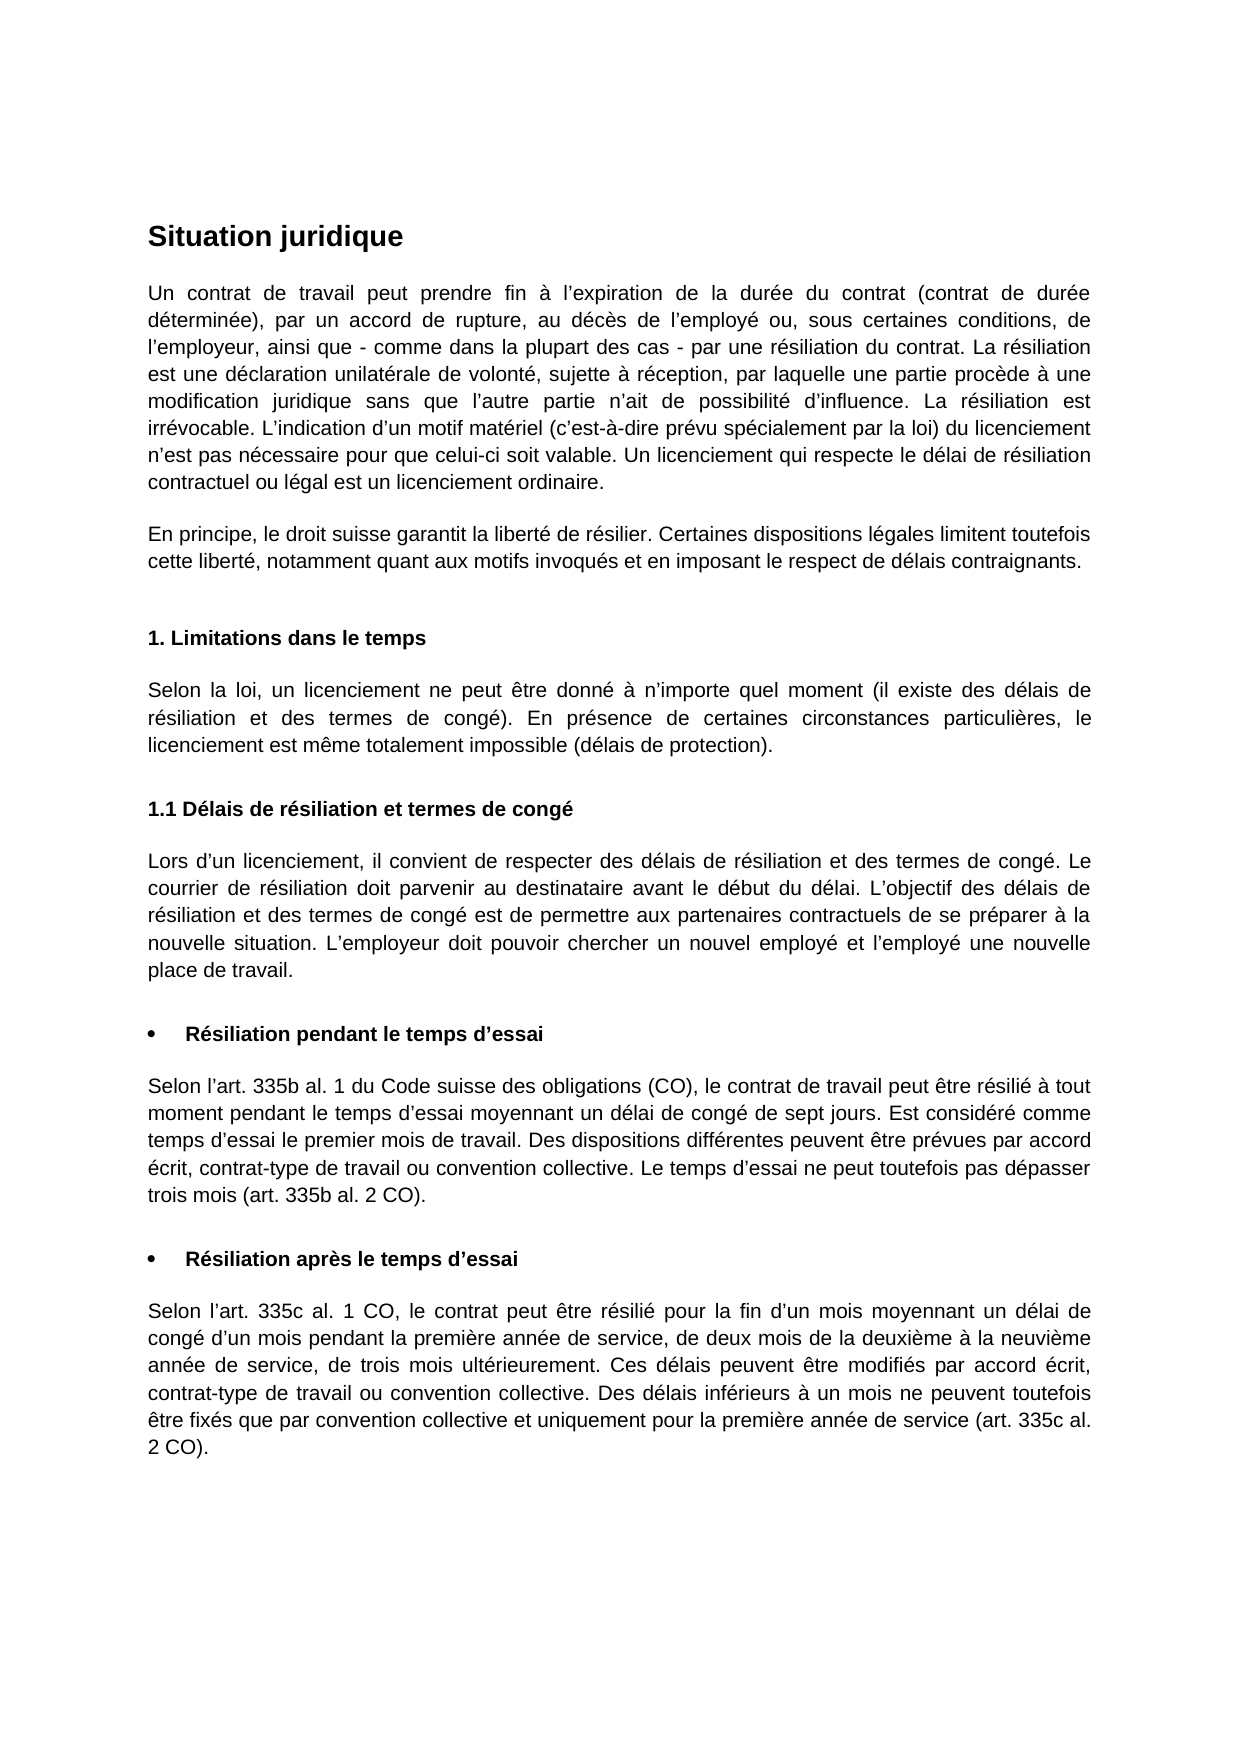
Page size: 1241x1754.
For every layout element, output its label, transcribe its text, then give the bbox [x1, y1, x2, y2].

subtitle Situation juridique [148, 219, 1093, 252]
subtitle Résiliation après le temps d’essai [148, 1244, 1093, 1271]
text Un contrat de travail peut prendre fin à l’expiration de la durée du contrat (contrat de durée déterminée), par un accord de rupture, au décès de l’employé ou, sous certaines conditions, de l’employeur, ainsi que - comme dans la plupart des cas - par une résiliation du contrat. La résiliation est une déclaration unilatérale de volonté, sujette à réception, par laquelle une partie procède à une modification juridique sans que l’autre partie n’ait de possibilité d’influence. La résiliation est irrévocable. L’indication d’un motif matériel (c’est-à-dire prévu spécialement par la loi) du licenciement n’est pas nécessaire pour que celui-ci soit valable. Un licenciement qui respecte le délai de résiliation contractuel ou légal est un licenciement ordinaire. [148, 277, 1093, 494]
subtitle 1.1 Délais de résiliation et termes de congé [148, 794, 1093, 821]
text En principe, le droit suisse garantit la liberté de résilier. Certaines dispositions légales limitent toutefois cette liberté, notamment quant aux motifs invoqués et en imposant le respect de délais contraignants. [148, 519, 1093, 573]
subtitle 1. Limitations dans le temps [148, 623, 1093, 650]
text Selon la loi, un licenciement ne peut être donné à n’importe quel moment (il existe des délais de résiliation et des termes de congé). En présence de certaines circonstances particulières, le licenciement est même totalement impossible (délais de protection). [148, 675, 1093, 756]
text Selon l’art. 335c al. 1 CO, le contrat peut être résilié pour la fin d’un mois moyennant un délai de congé d’un mois pendant la première année de service, de deux mois de la deuxième à la neuvième année de service, de trois mois ultérieurement. Ces délais peuvent être modifiés par accord écrit, contrat-type de travail ou convention collective. Des délais inférieurs à un mois ne peuvent toutefois être fixés que par convention collective et uniquement pour la première année de service (art. 335c al. 2 CO). [148, 1296, 1093, 1458]
subtitle Résiliation pendant le temps d’essai [148, 1019, 1093, 1046]
text Selon l’art. 335b al. 1 du Code suisse des obligations (CO), le contrat de travail peut être résilié à tout moment pendant le temps d’essai moyennant un délai de congé de sept jours. Est considéré comme temps d’essai le premier mois de travail. Des dispositions différentes peuvent être prévues par accord écrit, contrat-type de travail ou convention collective. Le temps d’essai ne peut toutefois pas dépasser trois mois (art. 335b al. 2 CO). [148, 1071, 1093, 1206]
text Lors d’un licenciement, il convient de respecter des délais de résiliation et des termes de congé. Le courrier de résiliation doit parvenir au destinataire avant le début du délai. L’objectif des délais de résiliation et des termes de congé est de permettre aux partenaires contractuels de se préparer à la nouvelle situation. L’employeur doit pouvoir chercher un nouvel employé et l’employé une nouvelle place de travail. [148, 846, 1093, 981]
